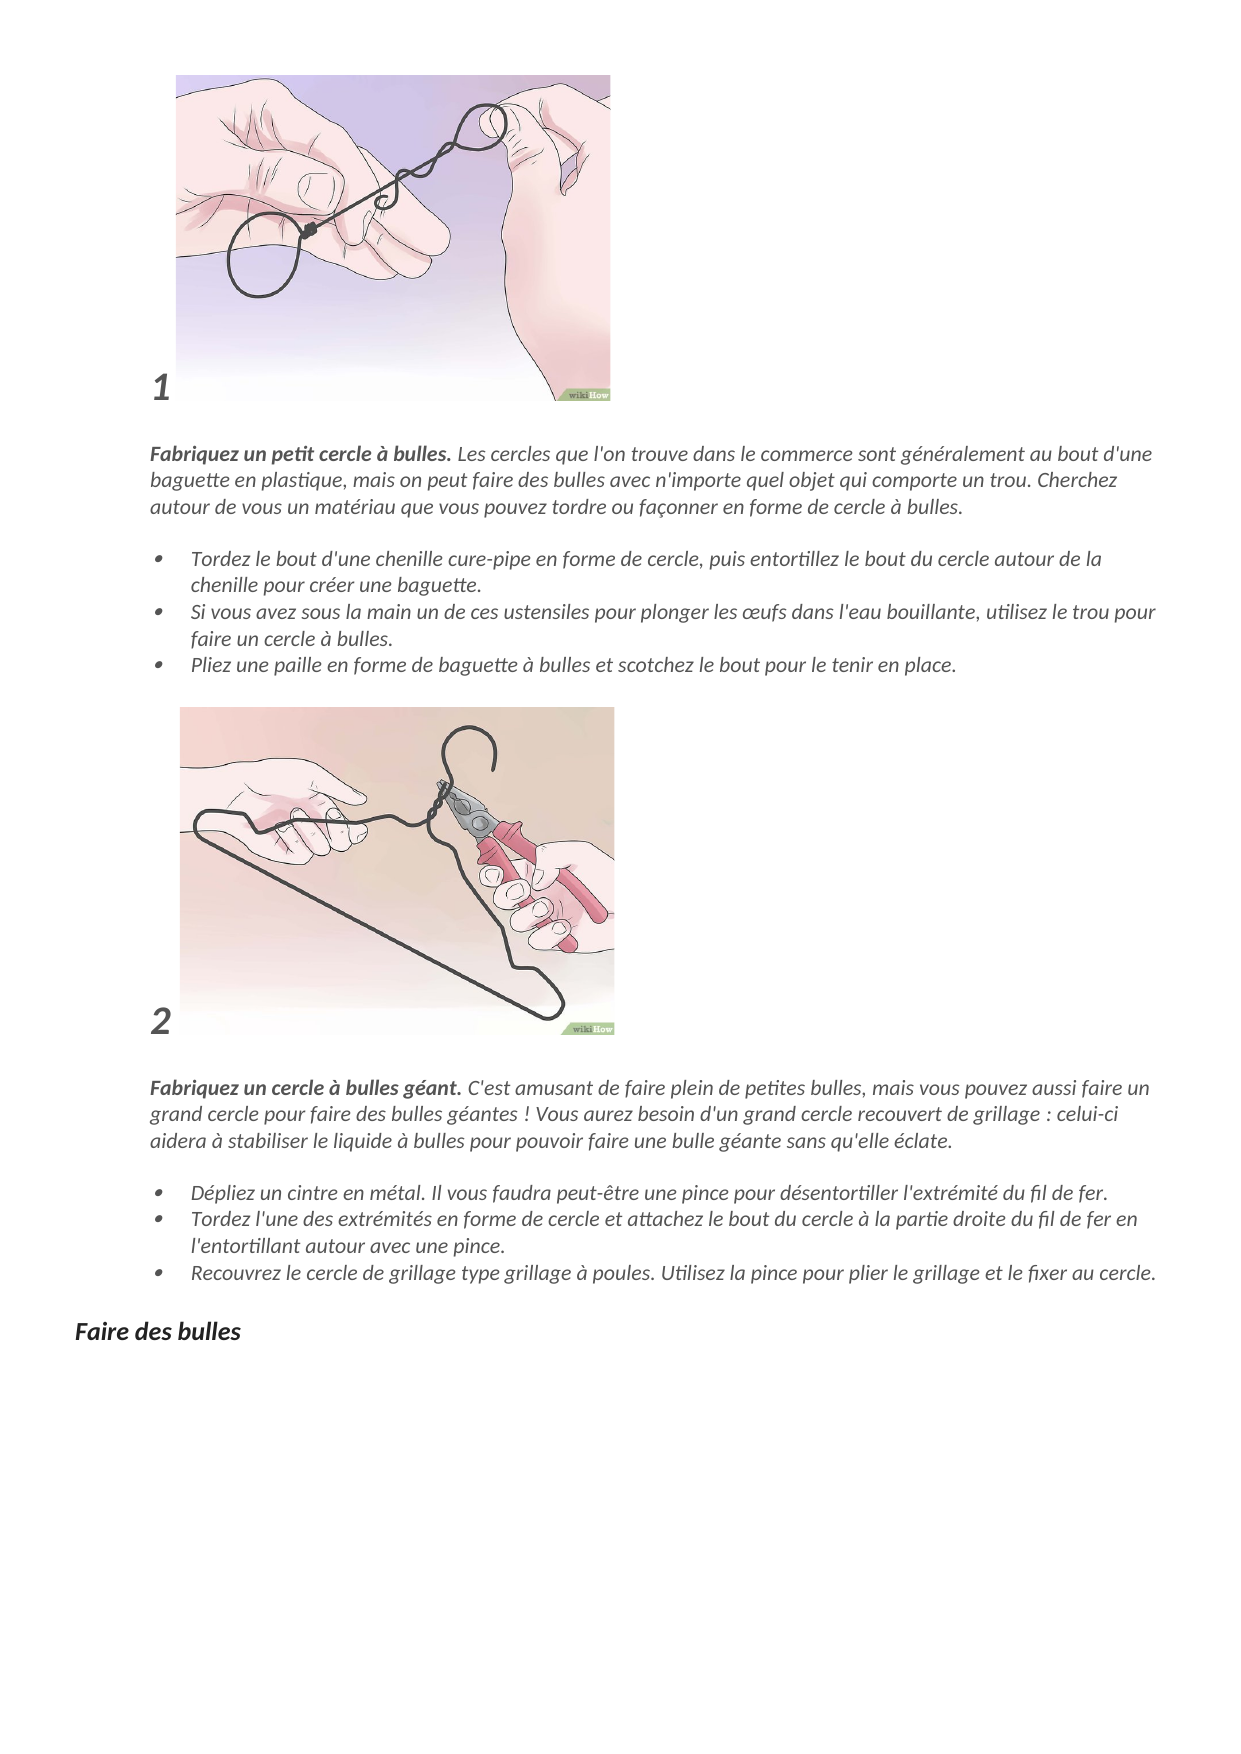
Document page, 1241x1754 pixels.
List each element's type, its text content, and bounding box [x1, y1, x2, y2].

picture [175, 75, 611, 401]
text Faire des bulles [75, 1315, 1165, 1346]
list Dépliez un cintre en métal. Il vous faudra peut-être une pince pour désentortiller l'extrémité du fil de fer. [153, 1179, 1165, 1206]
list Pliez une paille en forme de baguette à bulles et scotchez le bout pour le tenir en place. [153, 652, 1165, 678]
list Si vous avez sous la main un de ces ustensiles pour plonger les œufs dans l'eau bouillante, utilisez le trou pour faire un cercle à bulles. [153, 598, 1165, 652]
list Recouvrez le cercle de grillage type grillage à poules. Utilisez la pince pour plier le grillage et le fixer au cercle. [153, 1259, 1165, 1286]
text Fabriquez un cercle à bulles géant. C'est amusant de faire plein de petites bulles, mais vous pouvez aussi faire un grand cercle pour faire des bulles géantes ! Vous aurez besoin d'un grand cercle recouvert de grillage : celui-ci aidera à stabiliser le liquide à bulles pour pouvoir faire une bulle géante sans qu'elle éclate. [150, 1074, 1165, 1154]
text Fabriquez un petit cercle à bulles. Les cercles que l'on trouve dans le commerce sont généralement au bout d'une baguette en plastique, mais on peut faire des bulles avec n'importe quel objet qui comporte un trou. Cherchez autour de vous un matériau que vous pouvez tordre ou façonner en forme de cercle à bulles. [150, 440, 1165, 520]
picture [179, 707, 615, 1035]
list Tordez l'une des extrémités en forme de cercle et attachez le bout du cercle à la partie droite du fil de fer en l'entortillant autour avec une pince. [153, 1206, 1165, 1259]
list Tordez le bout d'une chenille cure-pipe en forme de cercle, puis entortillez le bout du cercle autour de la chenille pour créer une baguette. [153, 545, 1165, 598]
